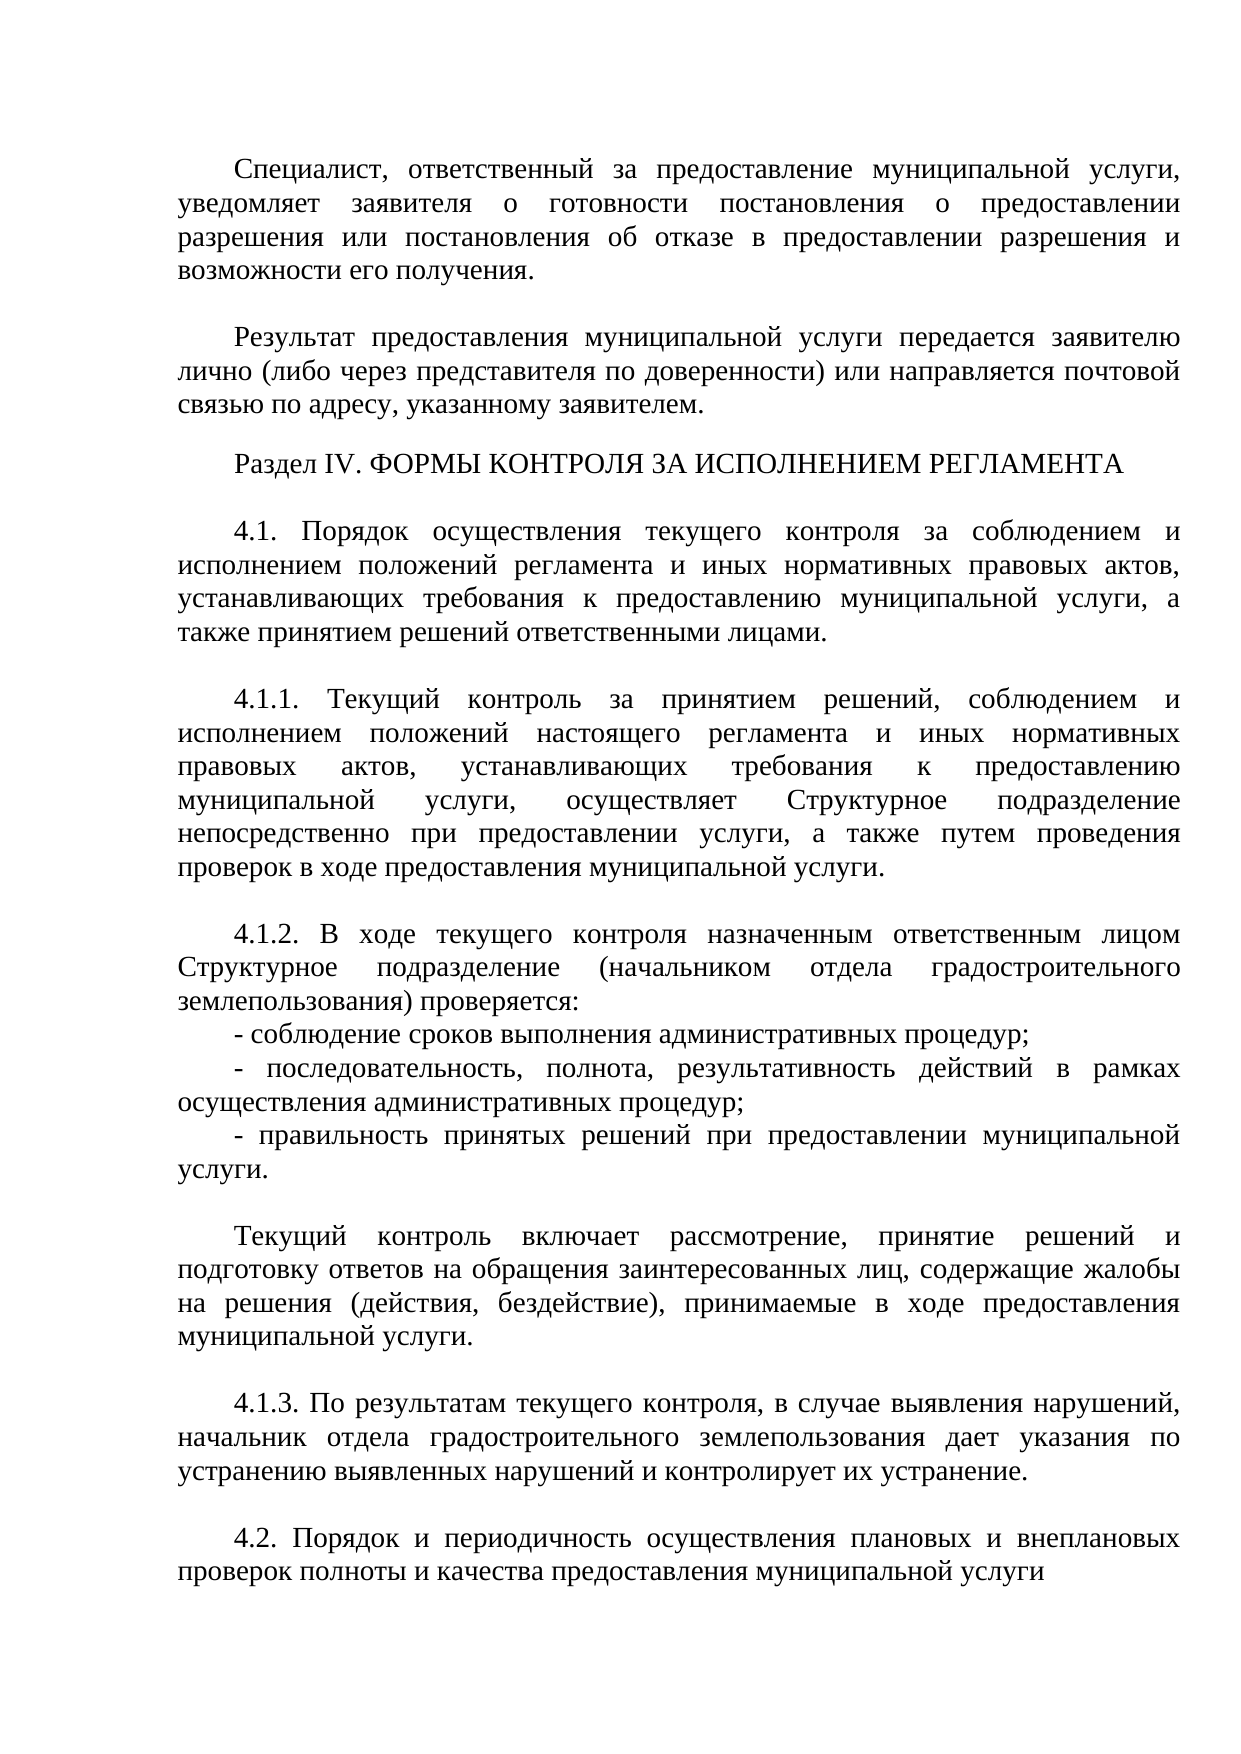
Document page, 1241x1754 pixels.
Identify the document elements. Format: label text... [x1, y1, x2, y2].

text 4.1.3. По результатам текущего контроля, в случае выявления нарушений, начальник отдела градостроительного землепользования дает указания по устранению выявленных нарушений и контролирует их устранение. [177, 1386, 1181, 1486]
text 4.1. Порядок осуществления текущего контроля за соблюдением и исполнением положений регламента и иных нормативных правовых актов, устанавливающих требования к предоставлению муниципальной услуги, а также принятием решений ответственными лицами. [177, 513, 1181, 648]
text Специалист, ответственный за предоставление муниципальной услуги, уведомляет заявителя о готовности постановления о предоставлении разрешения или постановления об отказе в предоставлении разрешения и возможности его получения. [177, 152, 1181, 286]
text - последовательность, полнота, результативность действий в рамках осуществления административных процедур; [177, 1050, 1181, 1117]
text Результат предоставления муниципальной услуги передается заявителю лично (либо через представителя по доверенности) или направляется почтовой связью по адресу, указанному заявителем. [177, 319, 1181, 420]
text 4.2. Порядок и периодичность осуществления плановых и внеплановых проверок полноты и качества предоставления муниципальной услуги [177, 1520, 1181, 1587]
text 4.1.1. Текущий контроль за принятием решений, соблюдением и исполнением положений настоящего регламента и иных нормативных правовых актов, устанавливающих требования к предоставлению муниципальной услуги, осуществляет Структурное подразделение непосредственно при предоставлении услуги, а также путем проведения проверок в ходе предоставления муниципальной услуги. [177, 681, 1181, 882]
text - соблюдение сроков выполнения административных процедур; [177, 1017, 1181, 1050]
text - правильность принятых решений при предоставлении муниципальной услуги. [177, 1117, 1181, 1184]
text Раздел IV. ФОРМЫ КОНТРОЛЯ ЗА ИСПОЛНЕНИЕМ РЕГЛАМЕНТА [177, 446, 1181, 480]
text Текущий контроль включает рассмотрение, принятие решений и подготовку ответов на обращения заинтересованных лиц, содержащие жалобы на решения (действия, бездействие), принимаемые в ходе предоставления муниципальной услуги. [177, 1218, 1181, 1352]
text 4.1.2. В ходе текущего контроля назначенным ответственным лицом Структурное подразделение (начальником отдела градостроительного землепользования) проверяется: [177, 916, 1181, 1017]
